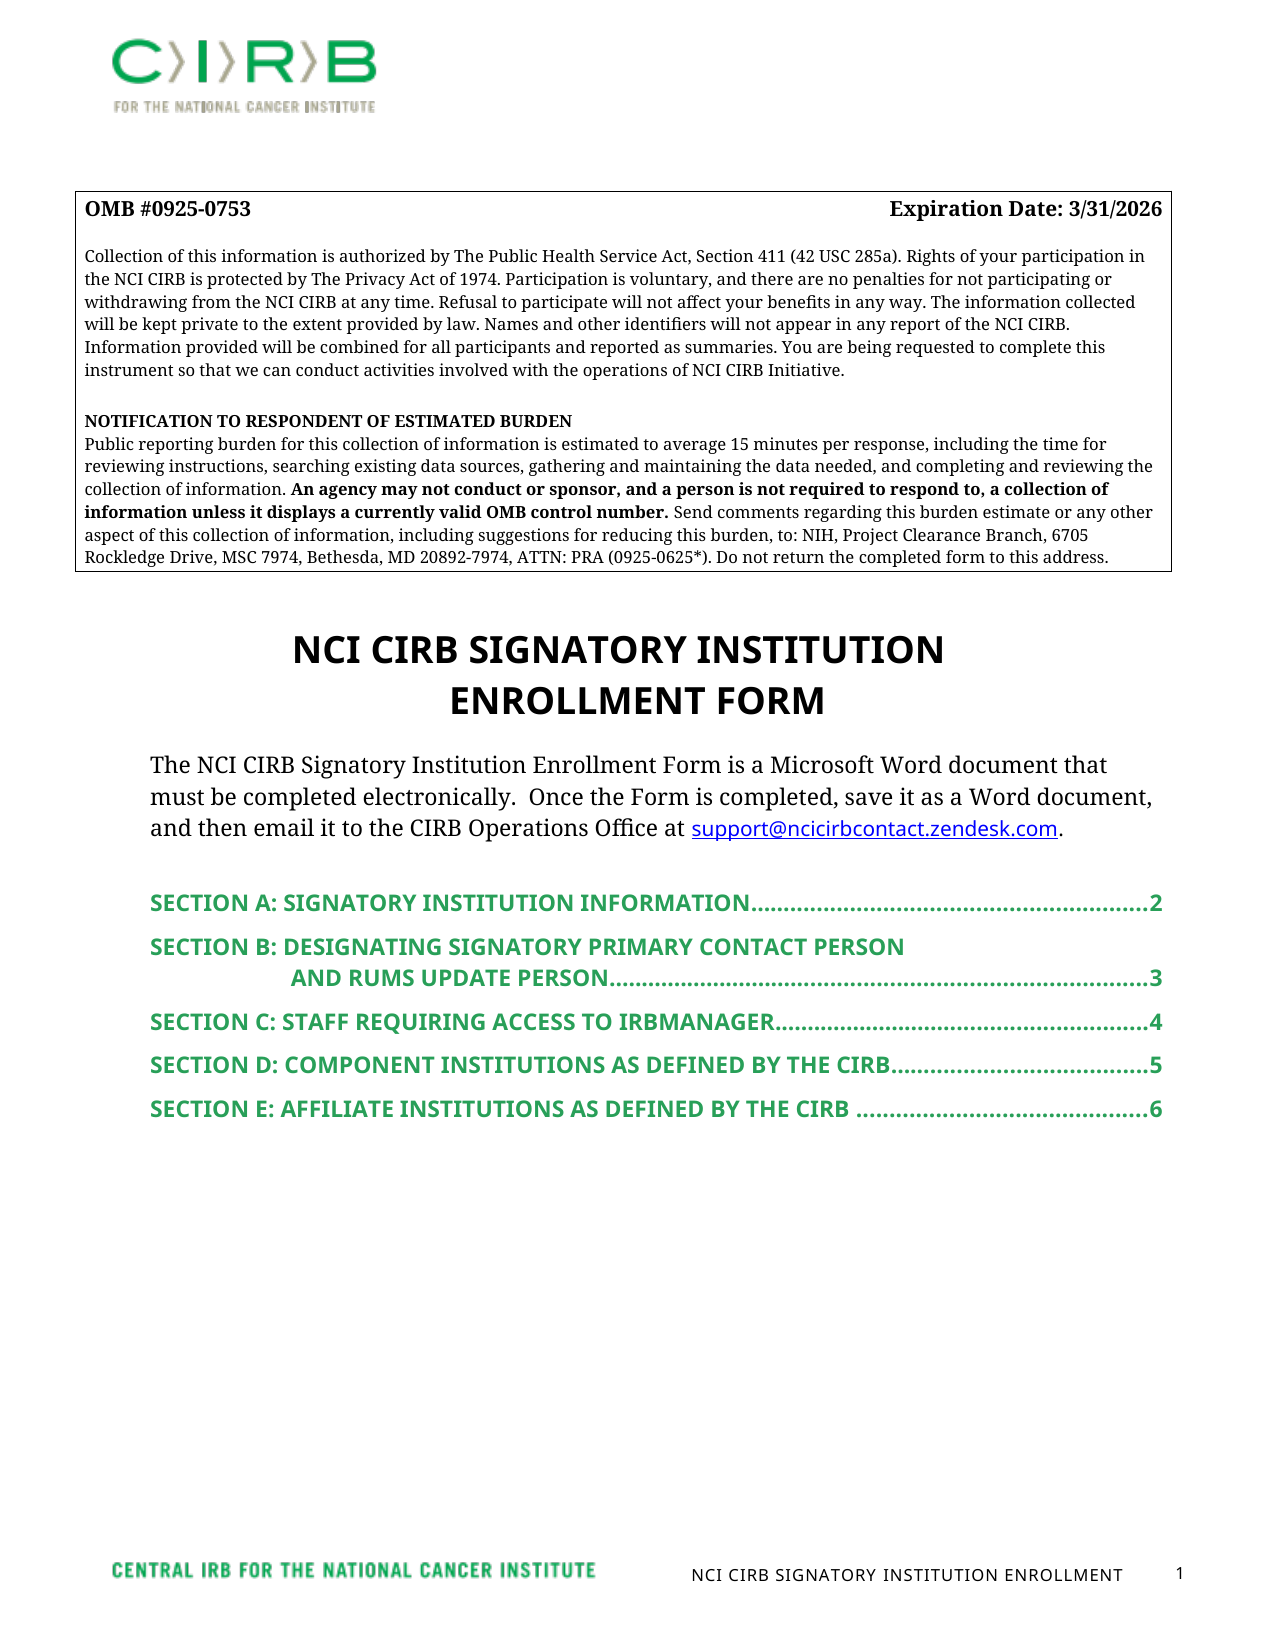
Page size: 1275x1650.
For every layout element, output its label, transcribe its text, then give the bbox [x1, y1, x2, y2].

text OMB #0925-0753 Expiration Date: 3/31/2026 Collection of this information is authorized by The Public Health Service Act, Section 411 (42 USC 285a). Rights of your participation in the NCI CIRB is protected by The Privacy Act of 1974. Participation is voluntary, and there are no penalties for not participating or withdrawing from the NCI CIRB at any time. Refusal to participate will not affect your benefits in any way. The information collected will be kept private to the extent provided by law. Names and other identifiers will not appear in any report of the NCI CIRB. Information provided will be combined for all participants and reported as summaries. You are being requested to complete this instrument so that we can conduct activities involved with the operations of NCI CIRB Initiative. [76, 192, 1171, 378]
text The NCI CIRB Signatory Institution Enrollment Form is a Microsoft Word document that must be completed electronically. Once the Form is completed, save it as a Word document, and then email it to the CIRB Operations Office at support@ncicirbcontact.zendesk.com. [150, 749, 1162, 874]
text Section B: Designating Signatory Primary Contact Person and RUMS Update Person 3 [150, 930, 1162, 993]
text Section D: Component Institutions as Defined by the CIRB 5 [150, 1049, 1162, 1080]
text Section C: Staff Requiring Access to IRBManager 4 [150, 1005, 1162, 1037]
subtitle NCI CIRB SIGNATORY INSTITUTION ENROLLMENT FORM [84, 623, 1162, 725]
text Section E: affiliate institutions as defined by the cirb 6 [150, 1093, 1162, 1124]
text Section A: Signatory Institution Information 2 [150, 887, 1162, 918]
text NOTIFICATION TO RESPONDENT OF ESTIMATED BURDEN Public reporting burden for this collection of information is estimated to average 15 minutes per response, including the time for reviewing instructions, searching existing data sources, gathering and maintaining the data needed, and completing and reviewing the collection of information. An agency may not conduct or sponsor, and a person is not required to respond to, a collection of information unless it displays a currently valid OMB control number. Send comments regarding this burden estimate or any other aspect of this collection of information, including suggestions for reducing this burden, to: NIH, Project Clearance Branch, 6705 Rockledge Drive, MSC 7974, Bethesda, MD 20892-7974, ATTN: PRA (0925-0625*). Do not return the completed form to this address. [76, 378, 1171, 571]
